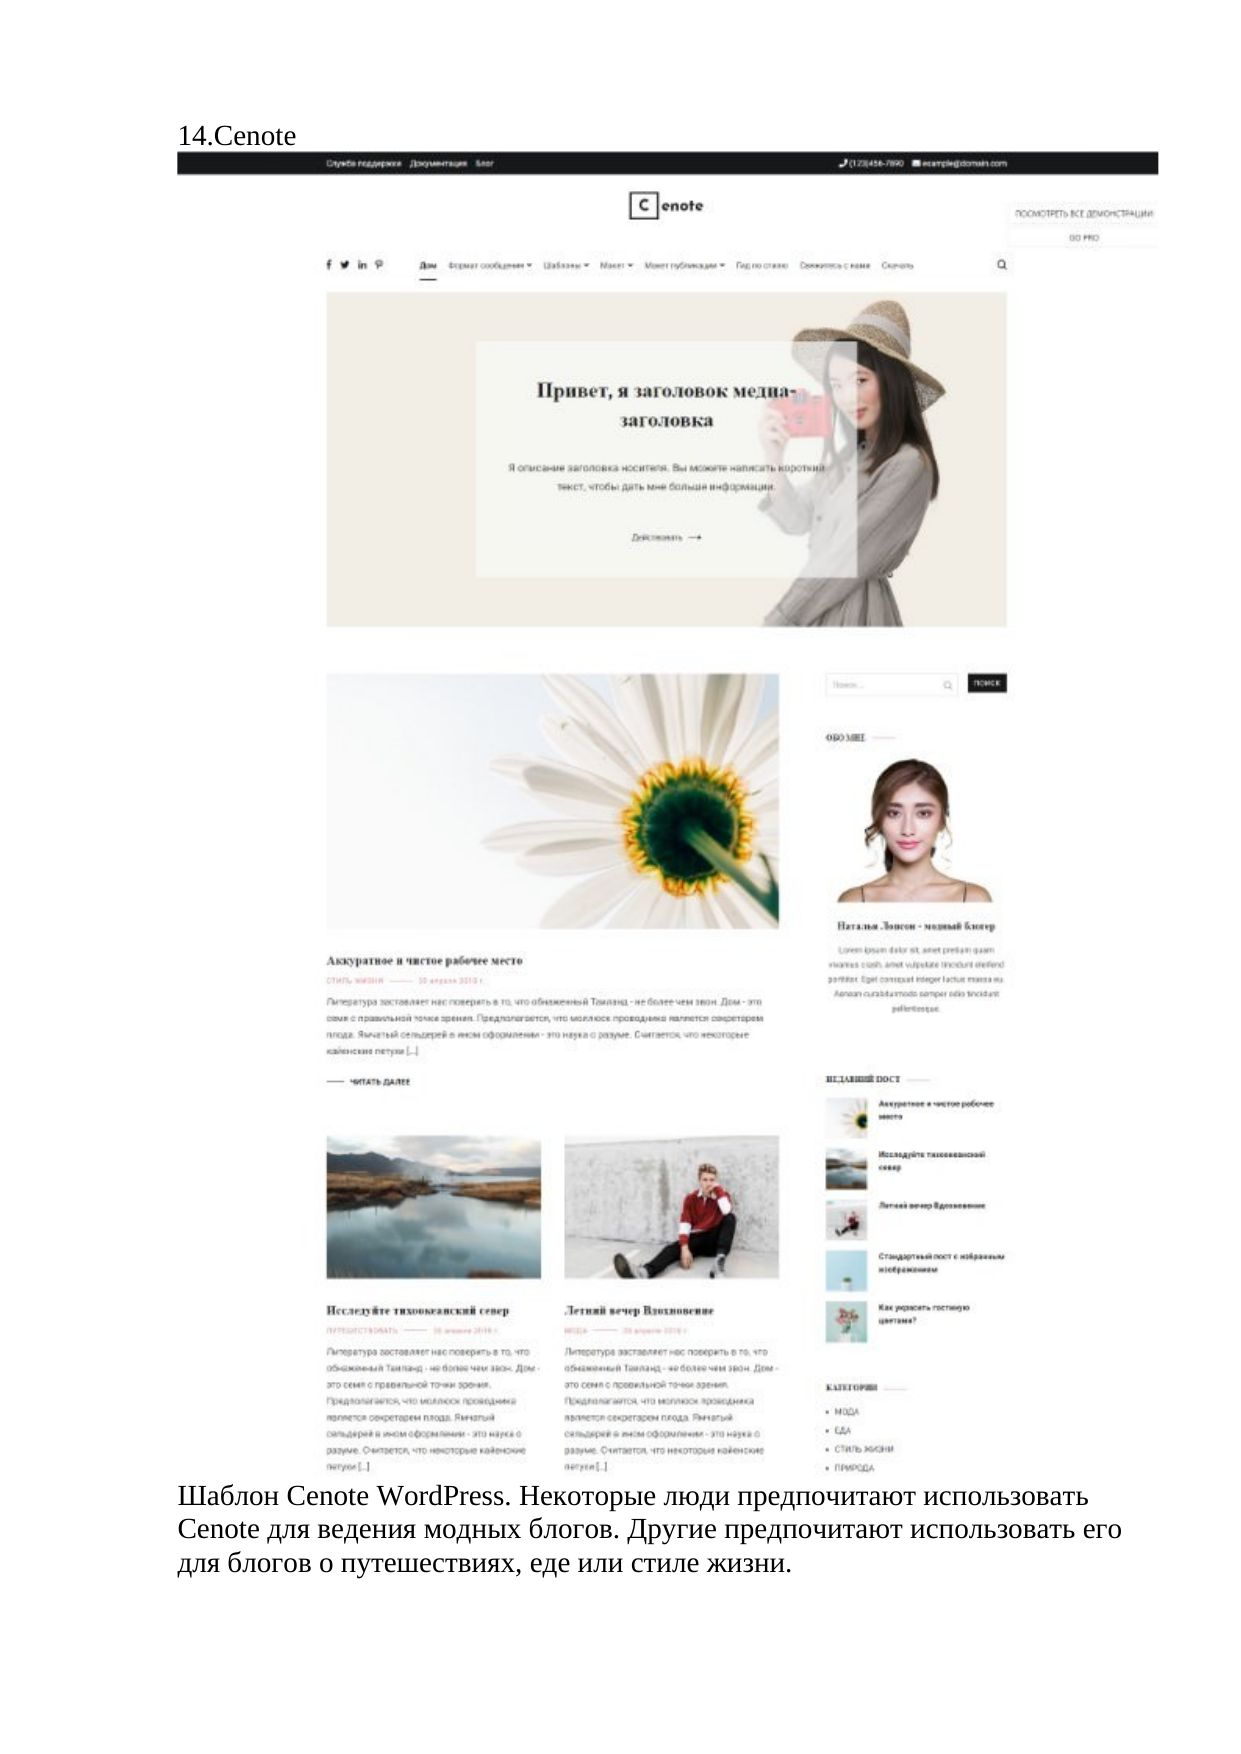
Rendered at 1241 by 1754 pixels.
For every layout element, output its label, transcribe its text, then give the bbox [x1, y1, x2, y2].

picture [177, 151, 1159, 1478]
text Шаблон Cenote WordPress. Некоторые люди предпочитают использовать Cenote для ведения модных блогов. Другие предпочитают использовать его для блогов о путешествиях, еде или стиле жизни. [177, 1478, 1152, 1578]
text 14.Cenote [177, 118, 1152, 151]
